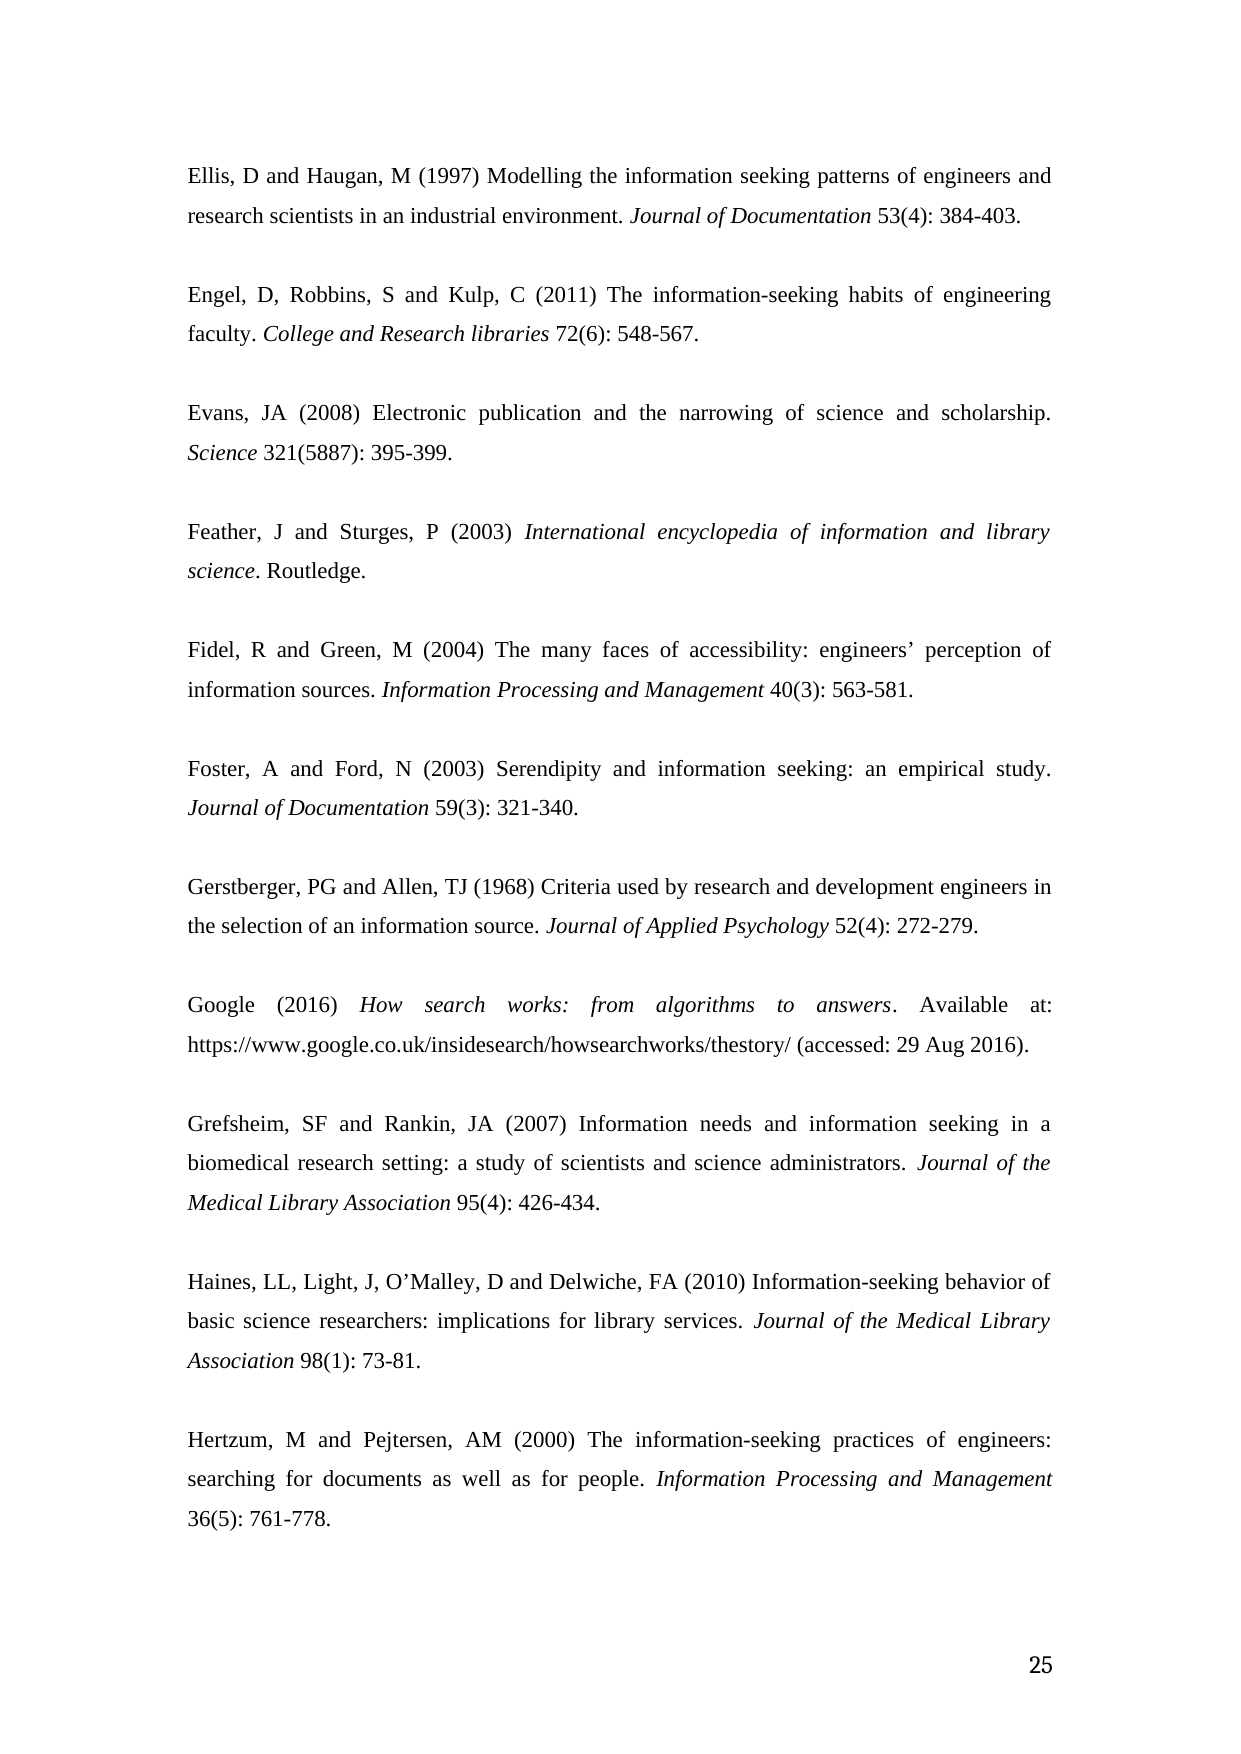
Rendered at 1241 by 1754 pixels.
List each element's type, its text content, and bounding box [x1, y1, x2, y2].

text Engel, D, Robbins, S and Kulp, C (2011) The information-seeking habits of engineering faculty. College and Research libraries 72(6): 548-567. [187, 281, 1053, 347]
text Fidel, R and Green, M (2004) The many faces of accessibility: engineers’ perception of information sources. Information Processing and Management 40(3): 563-581. [187, 636, 1053, 702]
text Evans, JA (2008) Electronic publication and the narrowing of science and scholarship. Science 321(5887): 395-399. [187, 399, 1053, 465]
text Gerstberger, PG and Allen, TJ (1968) Criteria used by research and development engineers in the selection of an information source. Journal of Applied Psychology 52(4): 272-279. [187, 873, 1053, 939]
text Hertzum, M and Pejtersen, AM (2000) The information-seeking practices of engineers: searching for documents as well as for people. Information Processing and Management 36(5): 761-778. [187, 1426, 1053, 1531]
text Feather, J and Sturges, P (2003) International encyclopedia of information and library science. Routledge. [187, 518, 1053, 584]
text Foster, A and Ford, N (2003) Serendipity and information seeking: an empirical study. Journal of Documentation 59(3): 321-340. [187, 755, 1053, 821]
text Google (2016) How search works: from algorithms to answers. Available at: https://www.google.co.uk/insidesearch/howsearchworks/thestory/ (accessed: 29 Aug 2016). [187, 992, 1053, 1057]
text Ellis, D and Haugan, M (1997) Modelling the information seeking patterns of engineers and research scientists in an industrial environment. Journal of Documentation 53(4): 384-403. [187, 162, 1053, 228]
text Haines, LL, Light, J, O’Malley, D and Delwiche, FA (2010) Information-seeking behavior of basic science researchers: implications for library services. Journal of the Medical Library Association 98(1): 73-81. [187, 1268, 1053, 1373]
text Grefsheim, SF and Rankin, JA (2007) Information needs and information seeking in a biomedical research setting: a study of scientists and science administrators. Journal of the Medical Library Association 95(4): 426-434. [187, 1110, 1053, 1215]
